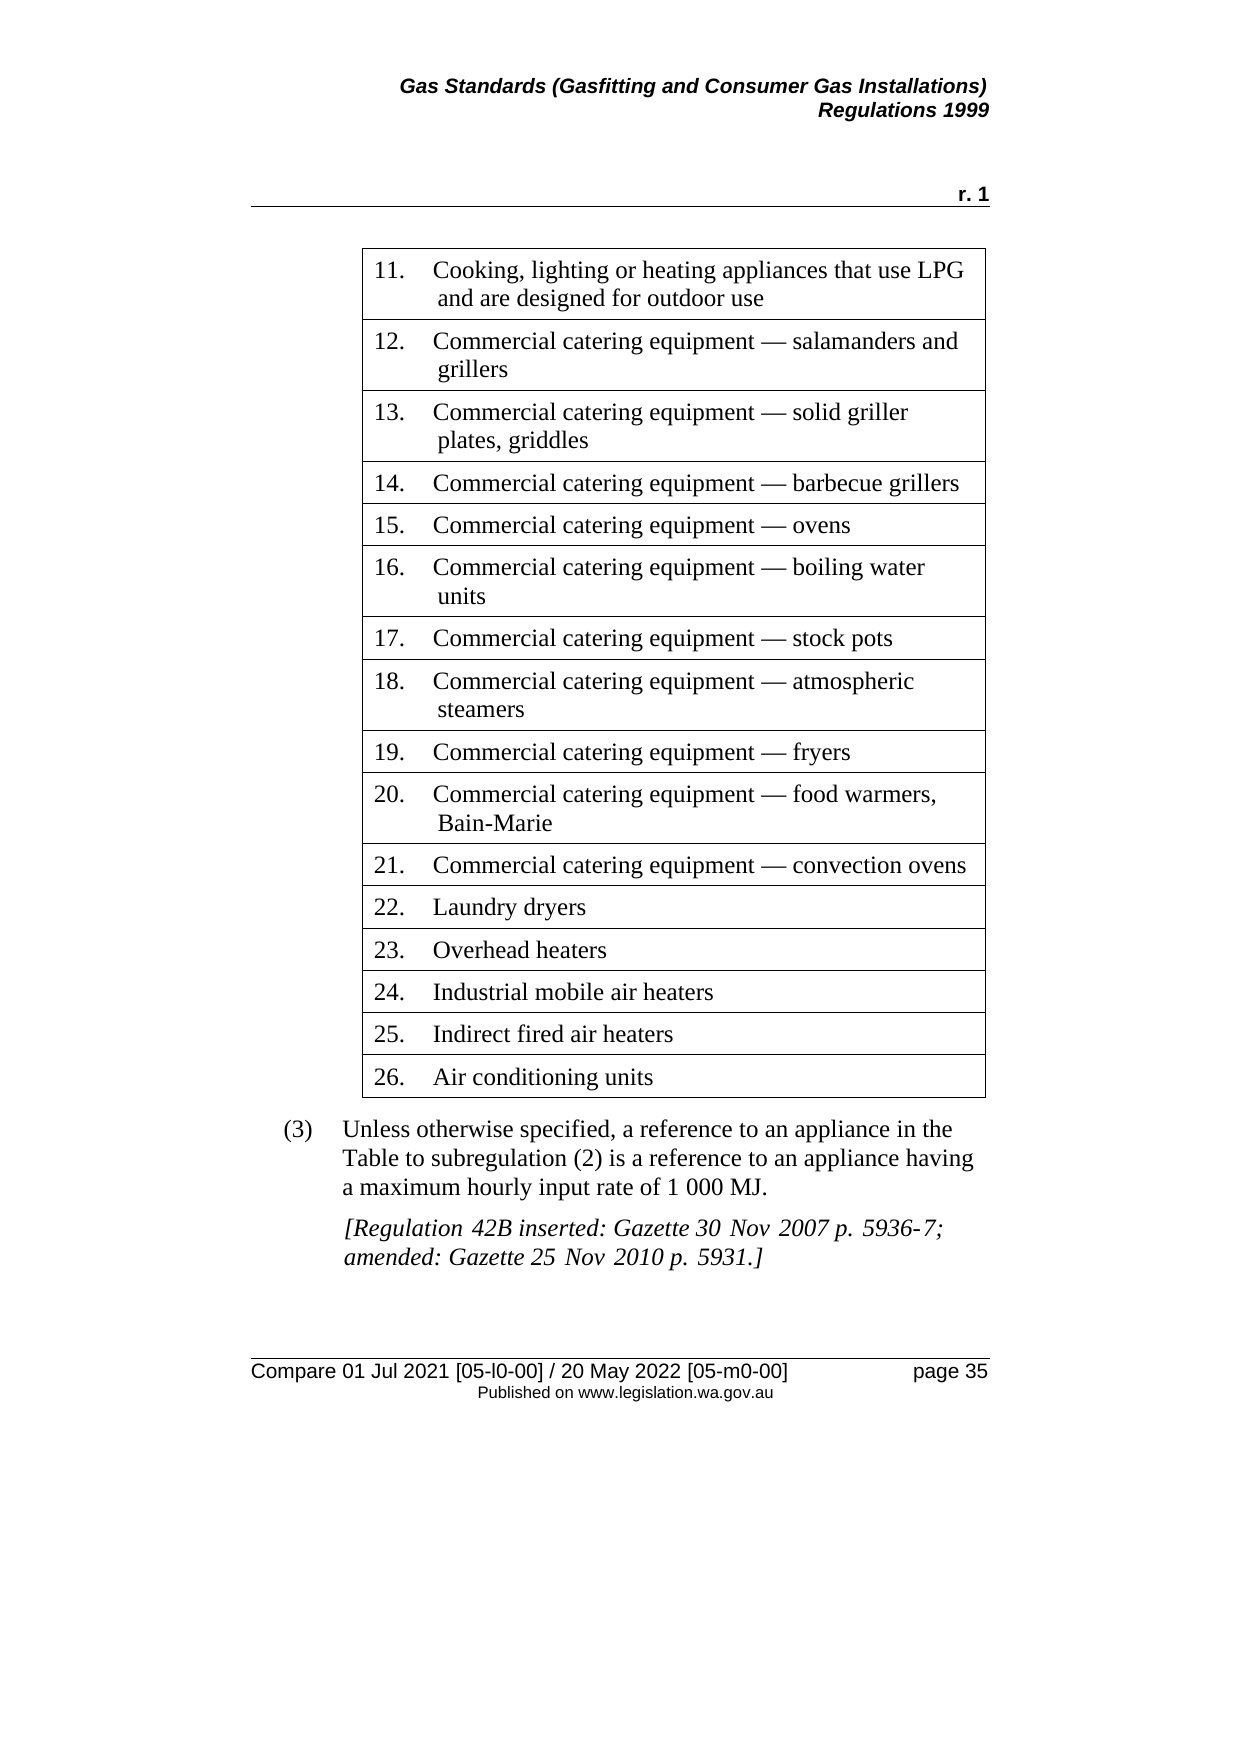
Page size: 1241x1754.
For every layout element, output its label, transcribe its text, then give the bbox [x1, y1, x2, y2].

table_cell 19. Commercial catering equipment — fryers [363, 731, 985, 772]
table_cell 14. Commercial catering equipment — barbecue grillers [363, 462, 985, 503]
table_cell 22. Laundry dryers [363, 886, 985, 927]
table_cell 26. Air conditioning units [363, 1055, 985, 1097]
table_cell 24. Industrial mobile air heaters [363, 971, 985, 1012]
table_cell 23. Overhead heaters [363, 929, 985, 970]
table_cell 20. Commercial catering equipment — food warmers, Bain-Marie [363, 773, 985, 843]
table_cell 17. Commercial catering equipment — stock pots [363, 617, 985, 658]
table_cell 25. Indirect fired air heaters [363, 1013, 985, 1054]
table_cell 12. Commercial catering equipment — salamanders and grillers [363, 320, 985, 389]
table_cell 15. Commercial catering equipment — ovens [363, 504, 985, 545]
table_cell 21. Commercial catering equipment — convection ovens [363, 844, 985, 885]
table_cell 18. Commercial catering equipment — atmospheric steamers [363, 660, 985, 729]
table_cell 11. Cooking, lighting or heating appliances that use LPG and are designed for outdoor use [363, 249, 985, 318]
table_cell 16. Commercial catering equipment — boiling water units [363, 546, 985, 616]
text [Regulation 42B inserted: Gazette 30 Nov 2007 p. 5936-7; amended: Gazette 25 Nov 2010 p. 5931.] [251, 1213, 990, 1271]
text (3) Unless otherwise specified, a reference to an appliance in the Table to subregulation (2) is a reference to an appliance having a maximum hourly input rate of 1 000 MJ. [251, 1114, 990, 1201]
table_cell 13. Commercial catering equipment — solid griller plates, griddles [363, 391, 985, 461]
